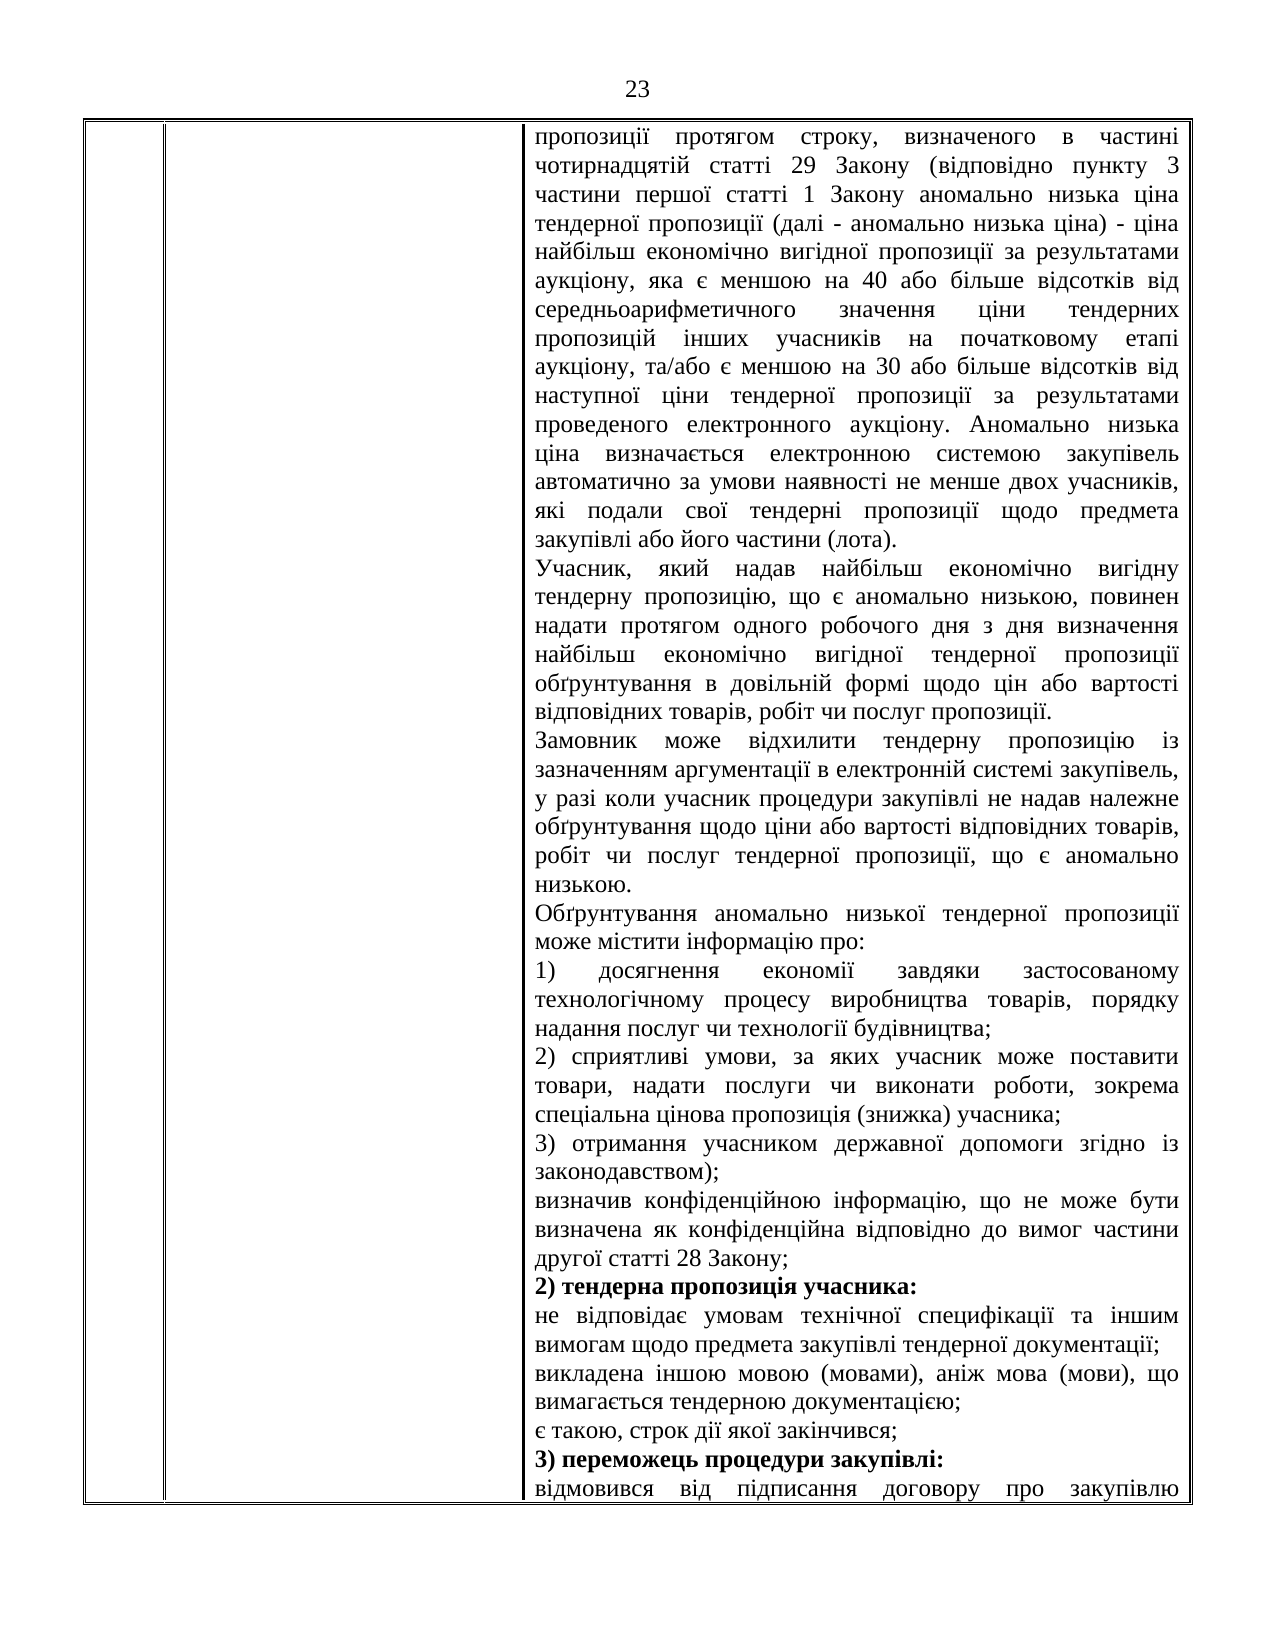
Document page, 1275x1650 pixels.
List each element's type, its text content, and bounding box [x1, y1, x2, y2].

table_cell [523, 122, 1189, 1501]
table_cell 3 [86, 122, 164, 1501]
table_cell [165, 122, 523, 1501]
